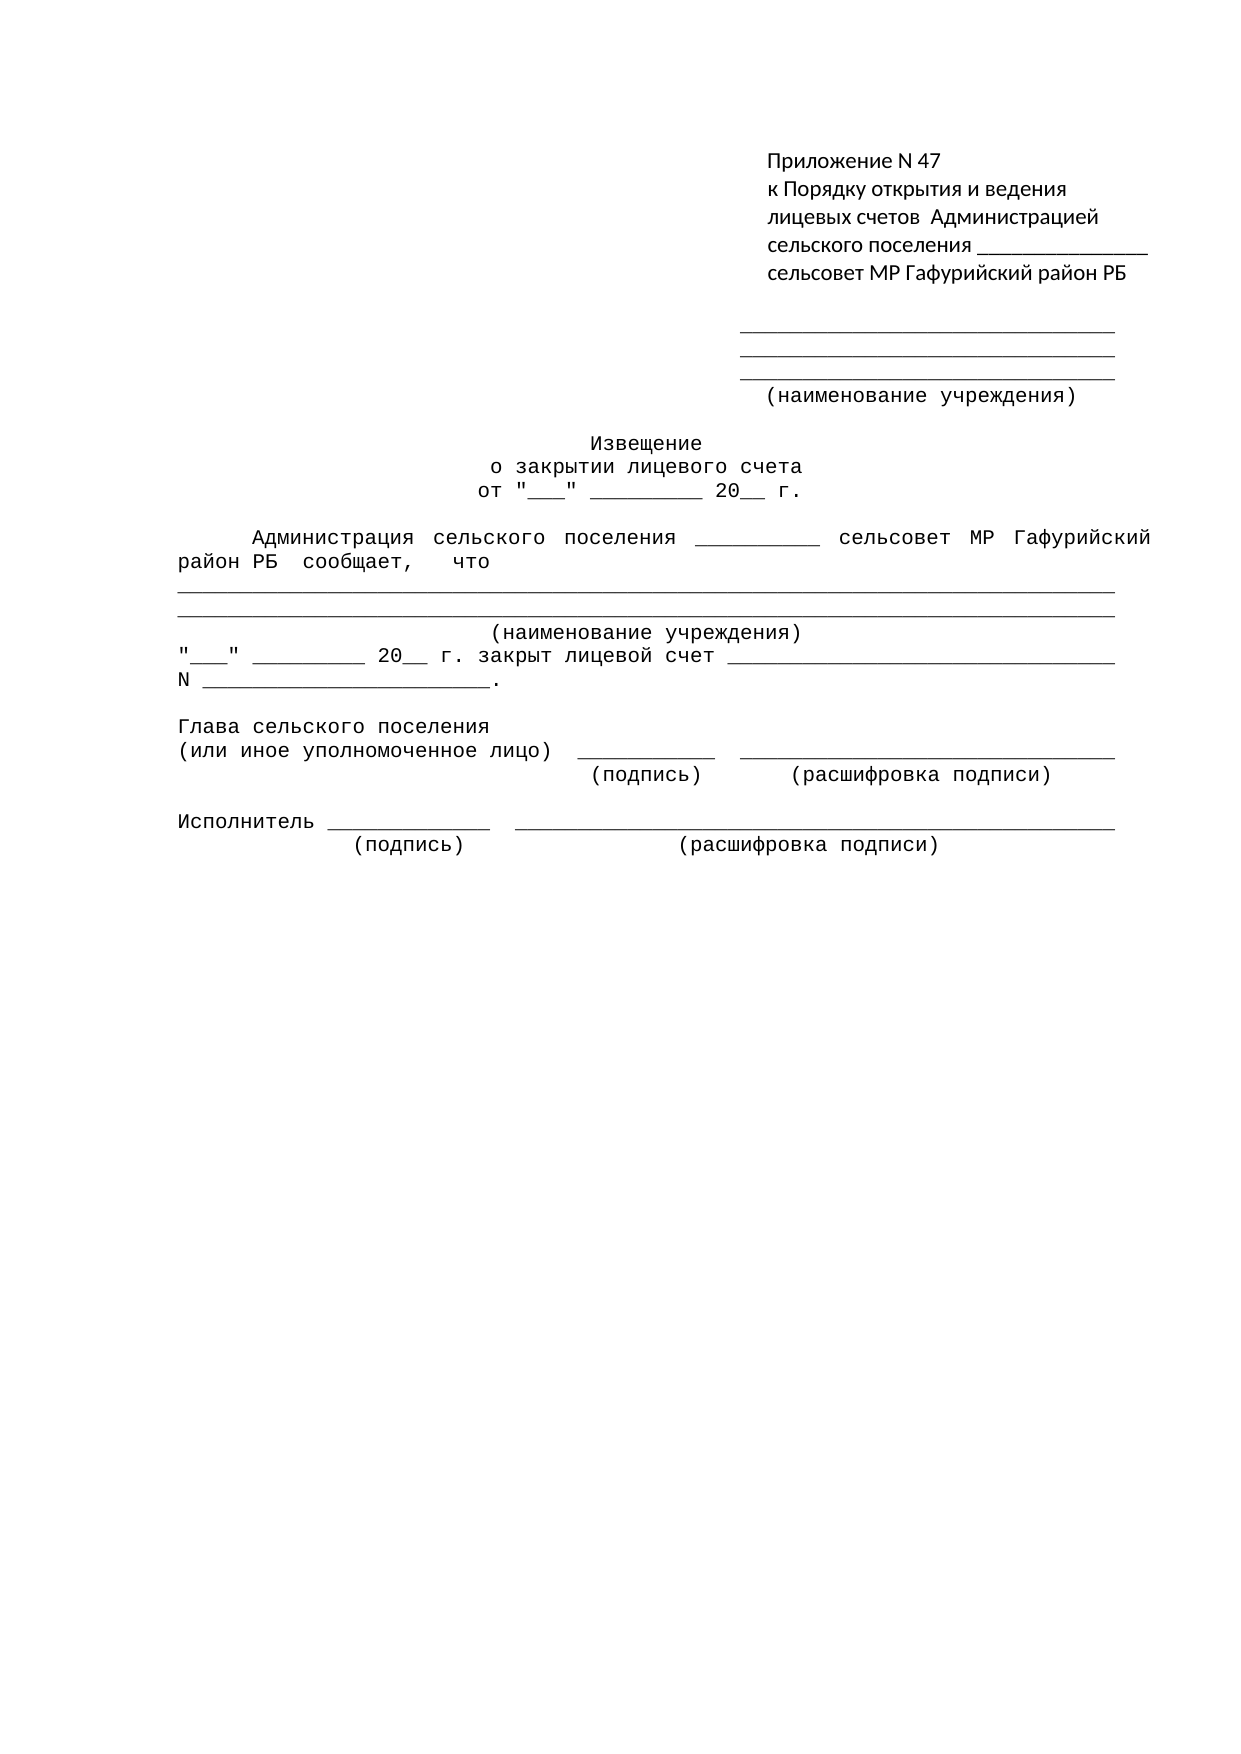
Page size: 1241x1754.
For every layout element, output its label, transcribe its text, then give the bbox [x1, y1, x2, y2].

text ______________________________ [177, 314, 1152, 338]
text (или иное уполномоченное лицо) ___________ ______________________________ [177, 740, 1152, 763]
text к Порядку открытия и ведения лицевых счетов Администрацией сельского поселения _______________ сельсовет МР Гафурийский район РБ [767, 174, 1152, 286]
text от "___" _________ 20__ г. [177, 480, 1152, 503]
text ___________________________________________________________________________ [177, 598, 1152, 622]
text о закрытии лицевого счета [177, 456, 1152, 480]
text ______________________________ [177, 338, 1152, 362]
text ___________________________________________________________________________ [177, 574, 1152, 598]
text ______________________________ [177, 362, 1152, 385]
text N _______________________. [177, 669, 1152, 693]
text Администрация сельского поселения __________ сельсовет МР Гафурийский район РБ сообщает, что [177, 527, 1152, 574]
text "___" _________ 20__ г. закрыт лицевой счет _______________________________ [177, 645, 1152, 669]
text (наименование учреждения) [177, 385, 1152, 409]
text (подпись) (расшифровка подписи) [177, 834, 1152, 858]
text (наименование учреждения) [177, 622, 1152, 645]
text Приложение N 47 [177, 146, 1152, 174]
text (подпись) (расшифровка подписи) [177, 763, 1152, 787]
text Исполнитель _____________ ________________________________________________ [177, 811, 1152, 834]
text Извещение [177, 432, 1152, 456]
text Глава сельского поселения [177, 716, 1152, 740]
